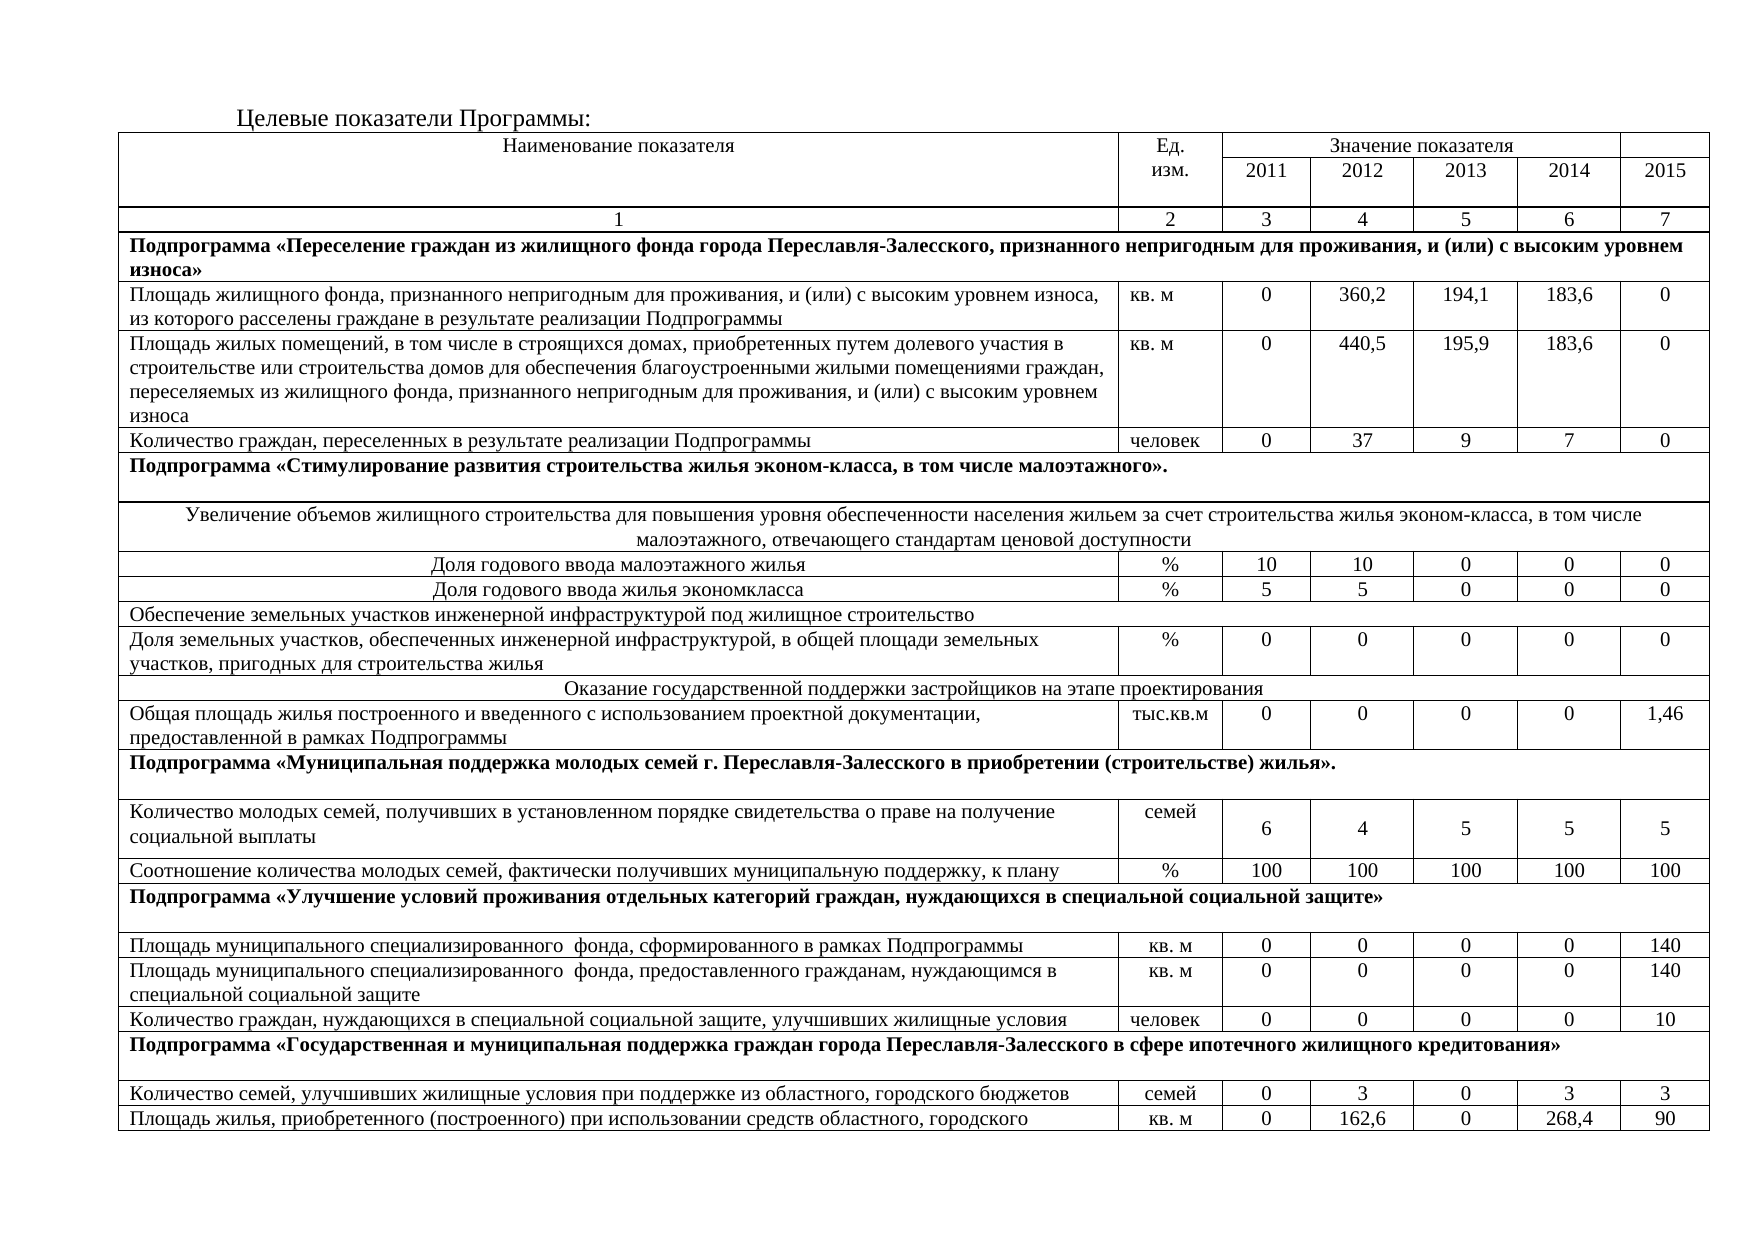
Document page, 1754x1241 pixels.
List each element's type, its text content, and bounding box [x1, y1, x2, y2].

table_cell 2012 [1311, 158, 1413, 206]
table_cell 0 [1518, 552, 1620, 576]
table_cell 0 [1414, 577, 1517, 601]
table_cell 268,4 [1518, 1106, 1620, 1130]
table_cell 0 [1223, 428, 1310, 452]
table_cell Количество граждан, переселенных в результате реализации Подпрограммы [119, 428, 1118, 452]
table_cell 0 [1414, 1081, 1517, 1105]
table_cell 10 [1621, 1007, 1709, 1031]
table_cell % [1119, 577, 1222, 601]
table_cell 0 [1518, 577, 1620, 601]
table_cell % [1119, 859, 1222, 882]
table_cell 0 [1223, 958, 1310, 1006]
table_cell 0 [1518, 1007, 1620, 1031]
table_cell 6 [1518, 208, 1620, 231]
table_cell 7 [1621, 208, 1709, 231]
table_cell 0 [1621, 331, 1709, 427]
table_cell Общая площадь жилья построенного и введенного с использованием проектной документации, предоставленной в рамках Подпрограммы [119, 701, 1118, 749]
table_cell Количество граждан, нуждающихся в специальной социальной защите, улучшивших жилищные условия [119, 1007, 1118, 1031]
table_cell 0 [1518, 701, 1620, 749]
table_cell Площадь муниципального специализированного фонда, сформированного в рамках Подпрограммы [119, 933, 1118, 957]
table_cell 183,6 [1518, 282, 1620, 330]
table_cell 0 [1311, 933, 1413, 957]
table_cell 3 [1518, 1081, 1620, 1105]
table_cell 0 [1414, 701, 1517, 749]
table_cell 162,6 [1311, 1106, 1413, 1130]
table_cell 0 [1223, 1007, 1310, 1031]
table_cell 360,2 [1311, 282, 1413, 330]
table_cell Доля годового ввода жилья экономкласса [119, 577, 1118, 601]
table_cell 0 [1223, 1081, 1310, 1105]
table_cell 2014 [1518, 158, 1620, 206]
table_cell 0 [1621, 577, 1709, 601]
table_cell 0 [1223, 701, 1310, 749]
table_cell % [1119, 627, 1222, 675]
table_cell 7 [1518, 428, 1620, 452]
table_cell 0 [1621, 428, 1709, 452]
table_cell 0 [1223, 933, 1310, 957]
table_cell 37 [1311, 428, 1413, 452]
text Целевые показатели Программы: [177, 103, 1636, 132]
table_cell 3 [1311, 1081, 1413, 1105]
table_cell Количество молодых семей, получивших в установленном порядке свидетельства о праве на получение социальной выплаты [119, 800, 1118, 857]
table_cell 0 [1518, 958, 1620, 1006]
table_cell человек [1119, 1007, 1222, 1031]
table_cell Подпрограмма «Муниципальная поддержка молодых семей г. Переславля-Залесского в приобретении (строительстве) жилья». [119, 750, 1709, 798]
table_cell 0 [1223, 627, 1310, 675]
table_cell Оказание государственной поддержки застройщиков на этапе проектирования [119, 676, 1709, 700]
table_cell Площадь муниципального специализированного фонда, предоставленного гражданам, нуждающимся в специальной социальной защите [119, 958, 1118, 1006]
table_cell Обеспечение земельных участков инженерной инфраструктурой под жилищное строительство [119, 602, 1709, 626]
table_header Значение показателя [1223, 133, 1620, 157]
table_cell 0 [1414, 627, 1517, 675]
table_cell 0 [1311, 701, 1413, 749]
table_cell кв. м [1119, 1106, 1222, 1130]
table_cell 5 [1311, 577, 1413, 601]
table_cell 2011 [1223, 158, 1310, 206]
table_cell Площадь жилых помещений, в том числе в строящихся домах, приобретенных путем долевого участия в строительстве или строительства домов для обеспечения благоустроенными жилыми помещениями граждан, переселяемых из жилищного фонда, признанного непригодным для проживания, и (или) с высоким уровнем износа [119, 331, 1118, 427]
table_header [1621, 133, 1709, 157]
table_cell Количество семей, улучшивших жилищные условия при поддержке из областного, городского бюджетов [119, 1081, 1118, 1105]
table_cell 140 [1621, 933, 1709, 957]
table_cell 5 [1518, 800, 1620, 857]
table_cell 0 [1518, 933, 1620, 957]
table_cell % [1119, 552, 1222, 576]
table_cell кв. м [1119, 282, 1222, 330]
table_cell 2 [1119, 208, 1222, 231]
table_cell 6 [1223, 800, 1310, 857]
table_cell Доля земельных участков, обеспеченных инженерной инфраструктурой, в общей площади земельных участков, пригодных для строительства жилья [119, 627, 1118, 675]
table_cell 140 [1621, 958, 1709, 1006]
table_cell 1,46 [1621, 701, 1709, 749]
table_cell 3 [1621, 1081, 1709, 1105]
table_cell 0 [1414, 1106, 1517, 1130]
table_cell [119, 1106, 1118, 1130]
table_cell Увеличение объемов жилищного строительства для повышения уровня обеспеченности населения жильем за счет строительства жилья эконом-класса, в том числе малоэтажного, отвечающего стандартам ценовой доступности [119, 503, 1709, 551]
table_cell 9 [1414, 428, 1517, 452]
table_cell 100 [1518, 859, 1620, 882]
table_cell Подпрограмма «Стимулирование развития строительства жилья эконом-класса, в том числе малоэтажного». [119, 453, 1709, 501]
table_cell 0 [1518, 627, 1620, 675]
table_cell 4 [1311, 208, 1413, 231]
table_cell 183,6 [1518, 331, 1620, 427]
table_cell 2015 [1621, 158, 1709, 206]
table_cell семей [1119, 1081, 1222, 1105]
table_cell 0 [1311, 627, 1413, 675]
table_header Наименование показателя [119, 133, 1118, 206]
table_cell Подпрограмма «Государственная и муниципальная поддержка граждан города Переславля-Залесского в сфере ипотечного жилищного кредитования» [119, 1032, 1709, 1080]
table_cell 0 [1621, 627, 1709, 675]
table_cell 1 [119, 208, 1118, 231]
table_cell 90 [1621, 1106, 1709, 1130]
table_cell 0 [1621, 282, 1709, 330]
table_cell 0 [1311, 1007, 1413, 1031]
table_cell Площадь жилищного фонда, признанного непригодным для проживания, и (или) с высоким уровнем износа, из которого расселены граждане в результате реализации Подпрограммы [119, 282, 1118, 330]
table_cell Соотношение количества молодых семей, фактически получивших муниципальную поддержку, к плану [119, 859, 1118, 882]
table_cell 0 [1311, 958, 1413, 1006]
table_cell 0 [1223, 331, 1310, 427]
table_cell 0 [1621, 552, 1709, 576]
table_cell 440,5 [1311, 331, 1413, 427]
table_cell 10 [1223, 552, 1310, 576]
table_cell 10 [1311, 552, 1413, 576]
table_cell 0 [1414, 1007, 1517, 1031]
table_cell 0 [1414, 933, 1517, 957]
table_cell 100 [1311, 859, 1413, 882]
table_cell кв. м [1119, 958, 1222, 1006]
table_cell 5 [1223, 577, 1310, 601]
table_cell 0 [1223, 282, 1310, 330]
table_cell 2013 [1414, 158, 1517, 206]
table_cell кв. м [1119, 331, 1222, 427]
table_cell 5 [1621, 800, 1709, 857]
table_cell 100 [1223, 859, 1310, 882]
table_cell тыс.кв.м [1119, 701, 1222, 749]
table_cell 0 [1223, 1106, 1310, 1130]
table_cell Подпрограмма «Улучшение условий проживания отдельных категорий граждан, нуждающихся в специальной социальной защите» [119, 884, 1709, 932]
table_cell 100 [1621, 859, 1709, 882]
table_cell 100 [1414, 859, 1517, 882]
table_cell 0 [1414, 552, 1517, 576]
table_cell 5 [1414, 208, 1517, 231]
table_cell семей [1119, 800, 1222, 857]
table_cell Доля годового ввода малоэтажного жилья [119, 552, 1118, 576]
table_cell 3 [1223, 208, 1310, 231]
table_header Ед. изм. [1119, 133, 1222, 206]
table_cell 194,1 [1414, 282, 1517, 330]
table_cell кв. м [1119, 933, 1222, 957]
table_cell 0 [1414, 958, 1517, 1006]
table_cell 5 [1414, 800, 1517, 857]
table_cell человек [1119, 428, 1222, 452]
table_cell 4 [1311, 800, 1413, 857]
table_cell 195,9 [1414, 331, 1517, 427]
table_cell Подпрограмма «Переселение граждан из жилищного фонда города Переславля-Залесского, признанного непригодным для проживания, и (или) с высоким уровнем износа» [119, 233, 1709, 281]
